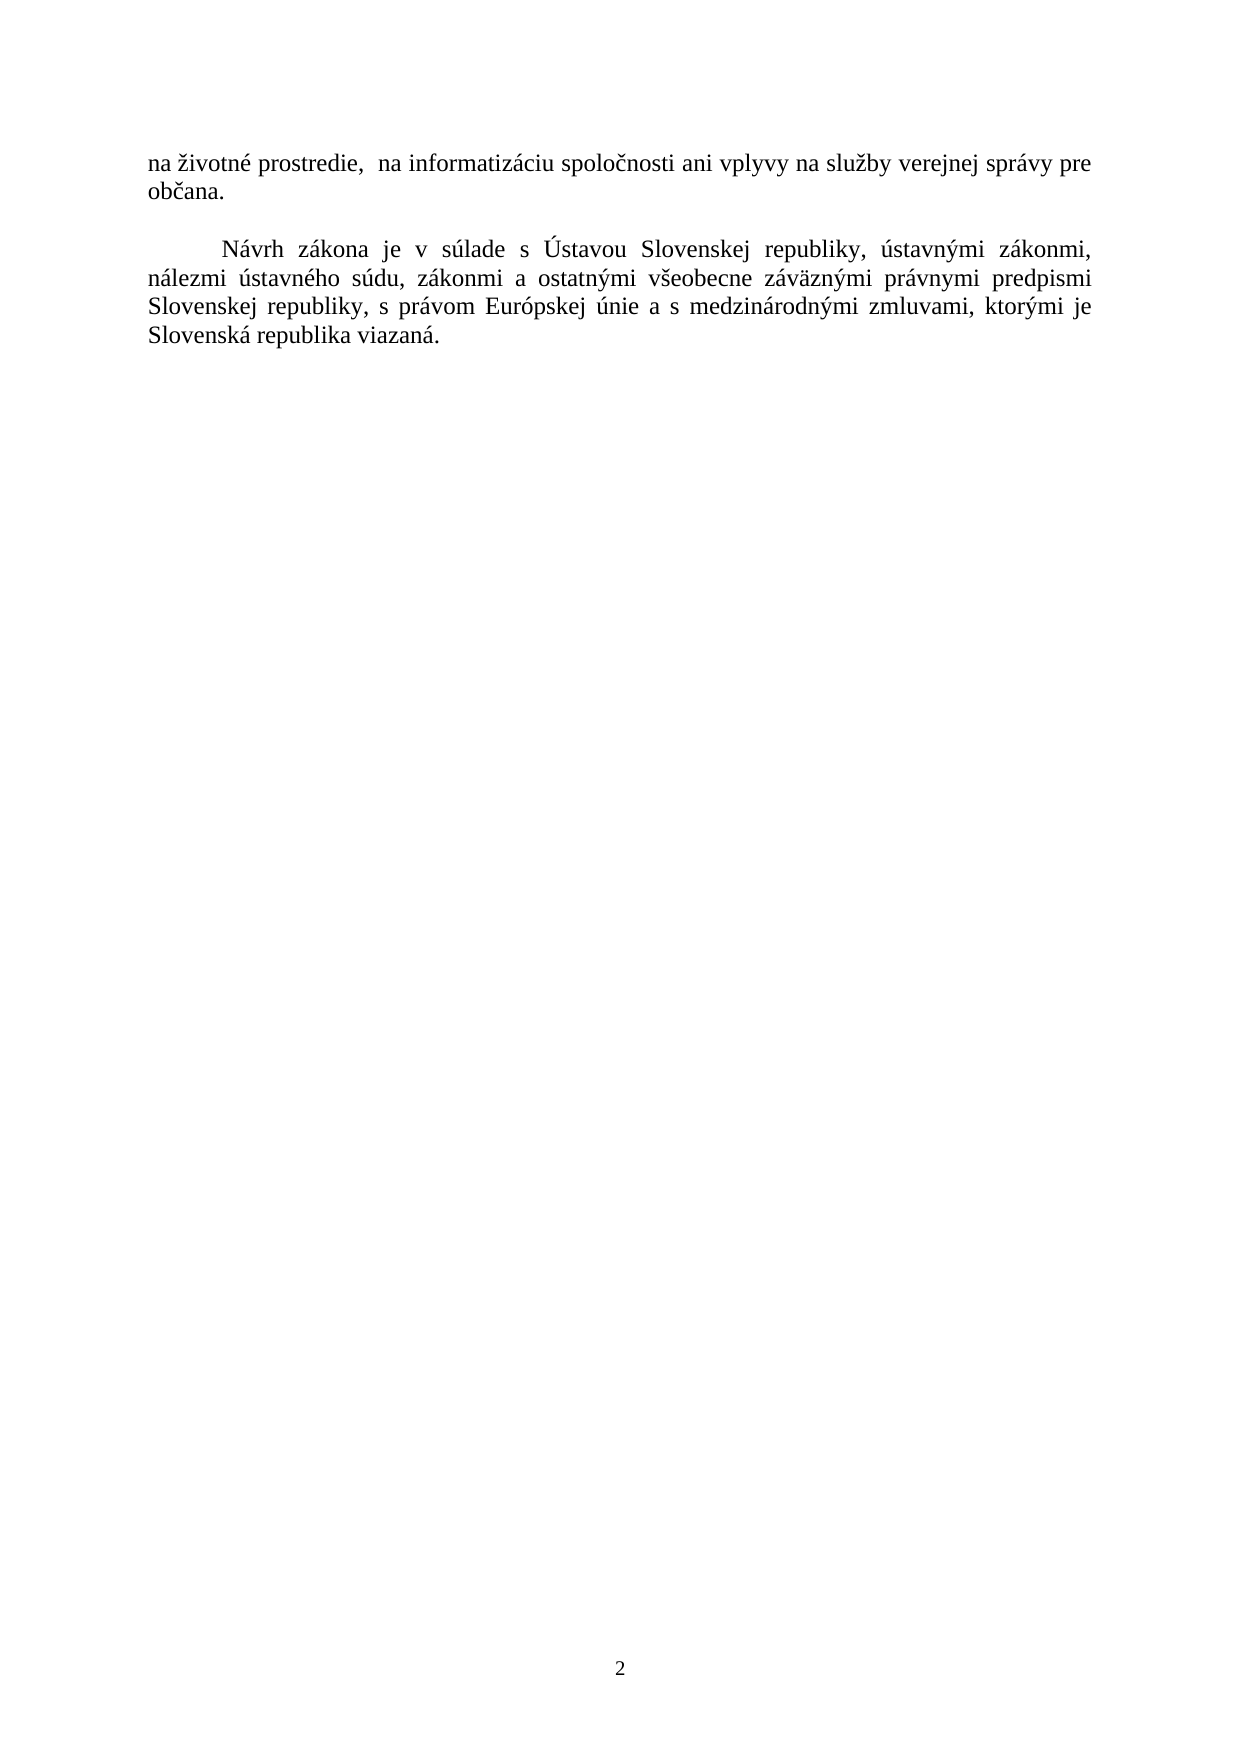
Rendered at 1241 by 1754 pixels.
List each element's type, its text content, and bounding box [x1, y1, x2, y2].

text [148, 148, 1093, 205]
text Návrh zákona je v súlade s Ústavou Slovenskej republiky, ústavnými zákonmi, nálezmi ústavného súdu, zákonmi a ostatnými všeobecne záväznými právnymi predpismi Slovenskej republiky, s právom Európskej únie a s medzinárodnými zmluvami, ktorými je Slovenská republika viazaná. [148, 234, 1093, 349]
